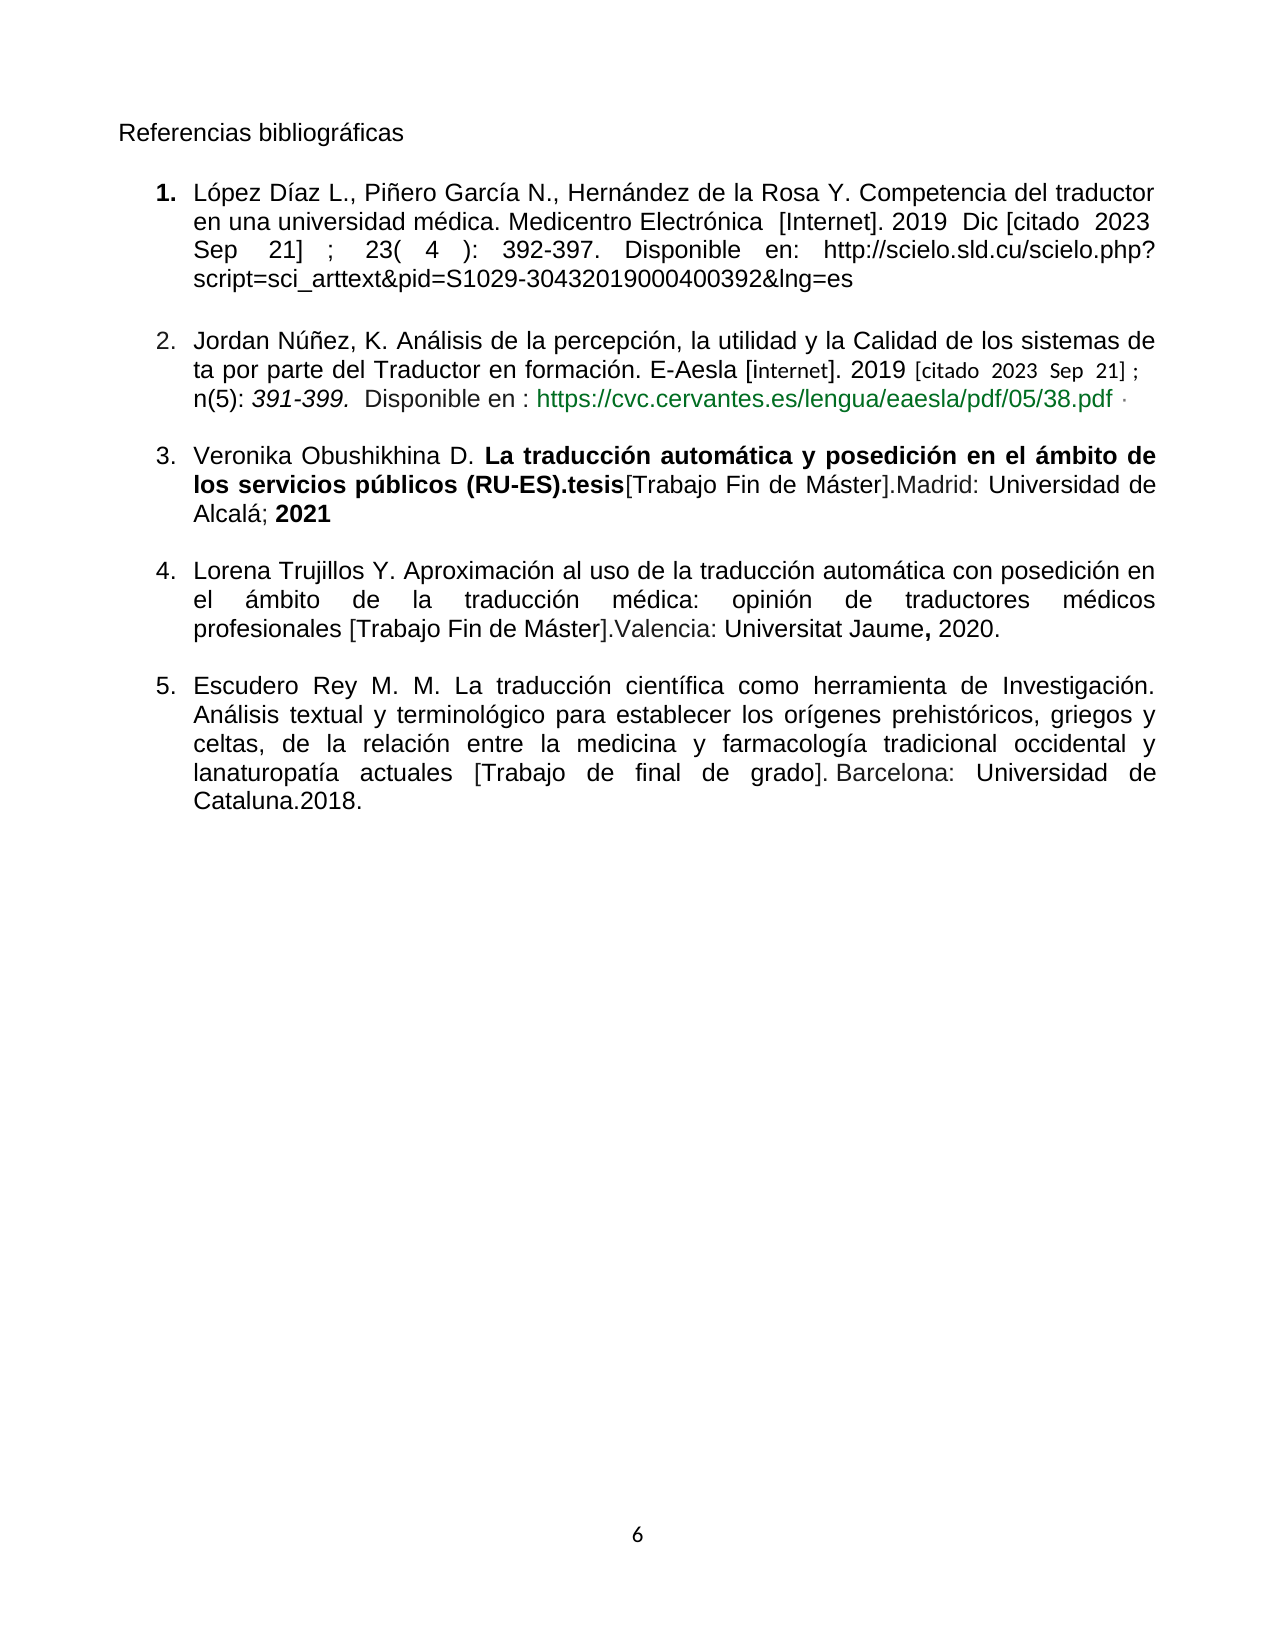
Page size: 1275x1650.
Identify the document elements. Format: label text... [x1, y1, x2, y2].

list Jordan Núñez, K. Análisis de la percepción, la utilidad y la Calidad de los sistemas de ta por parte del Traductor en formación. E-Aesla [internet]. 2019 [citado 2023 Sep 21] ; n(5): 391-399. Disponible en : https://cvc.cervantes.es/lengua/eaesla/pdf/05/38.pdf · [156, 326, 1157, 412]
list Veronika Obushikhina D. La traducción automática y posedición en el ámbito de los servicios públicos (RU-ES).tesis[Trabajo Fin de Máster].Madrid: Universidad de Alcalá; 2021 [156, 441, 1157, 527]
list López Díaz L., Piñero García N., Hernández de la Rosa Y. Competencia del traductor en una universidad médica. Medicentro Electrónica [Internet]. 2019 Dic [citado 2023 Sep 21] ; 23( 4 ): 392-397. Disponible en: http://scielo.sld.cu/scielo.php?script=sci_arttext&pid=S1029-30432019000400392&lng=es [156, 178, 1157, 293]
list Lorena Trujillos Y. Aproximación al uso de la traducción automática con posedición en el ámbito de la traducción médica: opinión de traductores médicos profesionales [Trabajo Fin de Máster].Valencia: Universitat Jaume, 2020. [156, 556, 1157, 642]
list Escudero Rey M. M. La traducción científica como herramienta de Investigación. Análisis textual y terminológico para establecer los orígenes prehistóricos, griegos y celtas, de la relación entre la medicina y farmacología tradicional occidental y lanaturopatía actuales [Trabajo de final de grado]. Barcelona: Universidad de Cataluna.2018. [156, 671, 1157, 815]
text Referencias bibliográficas [118, 118, 1157, 147]
